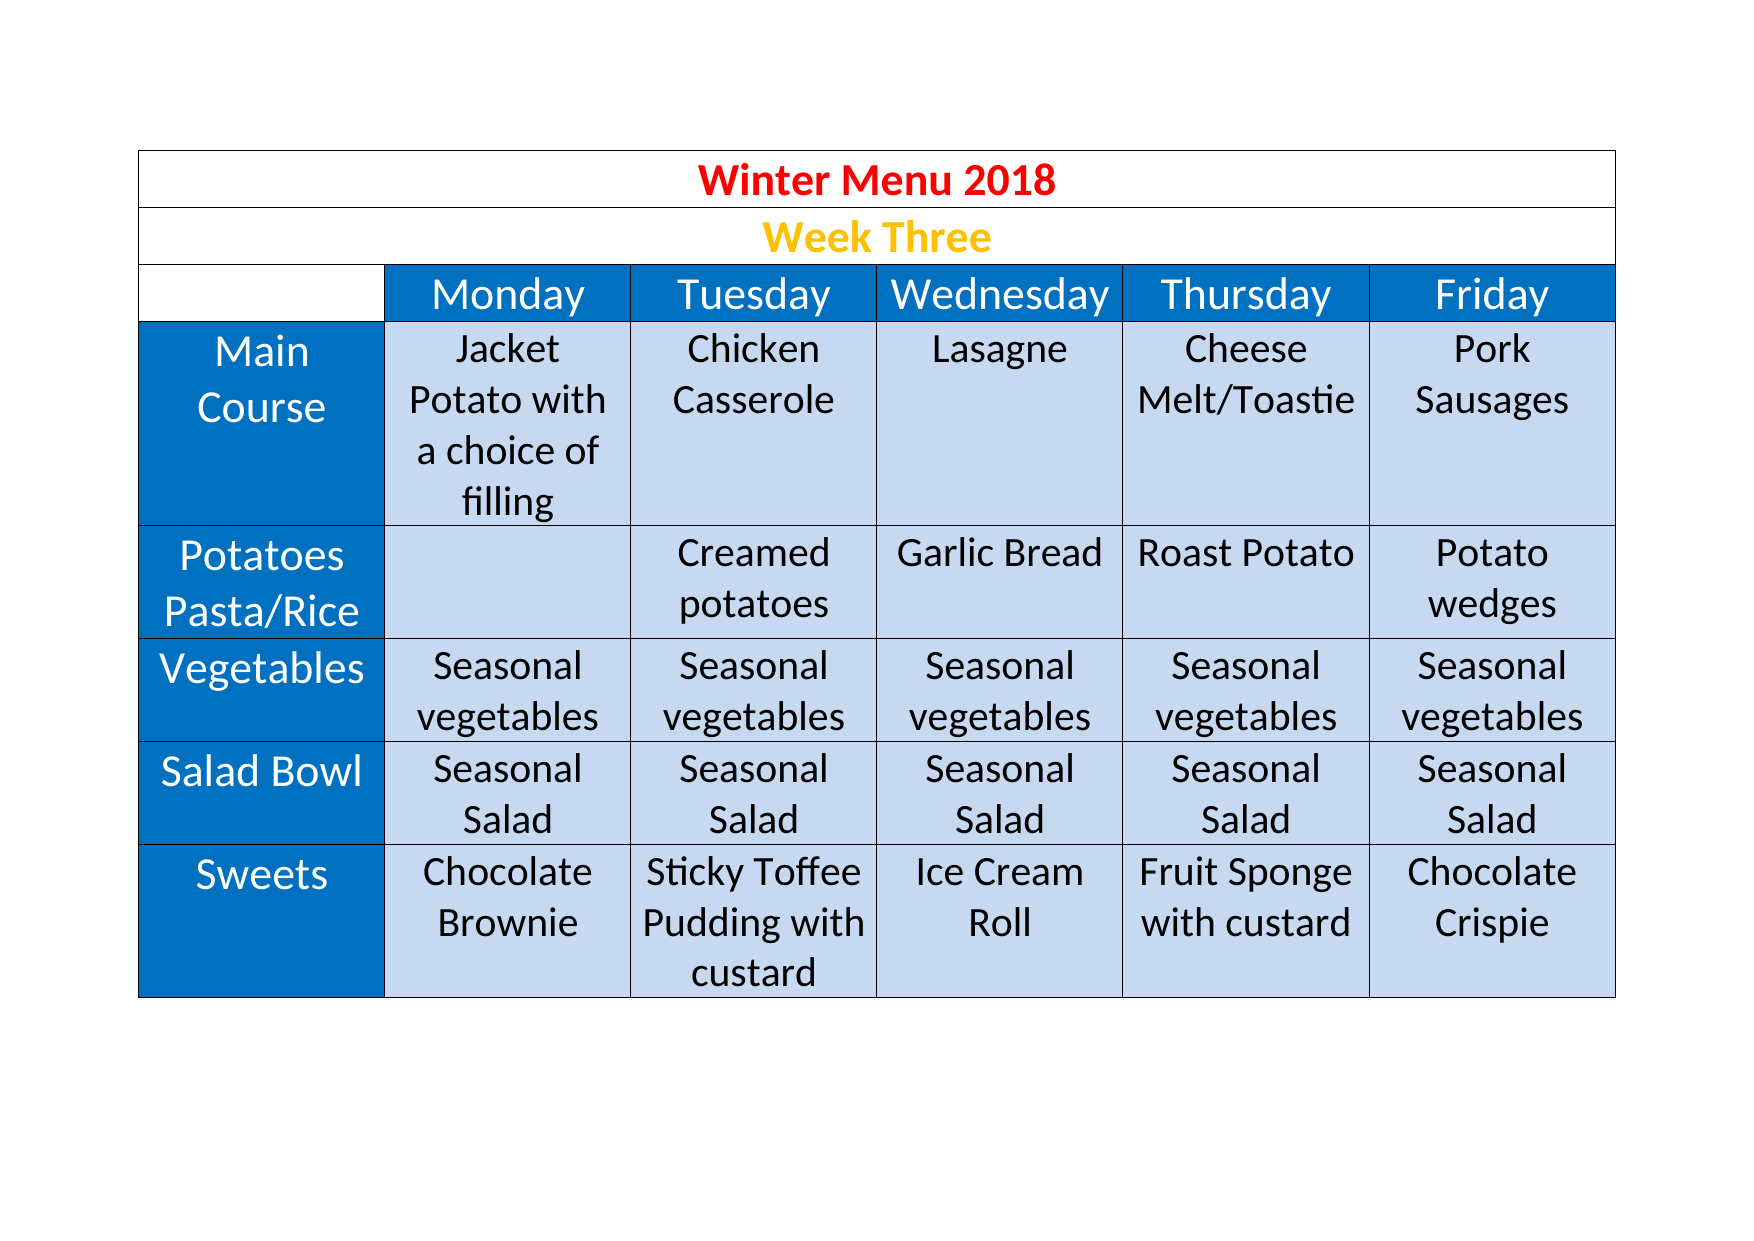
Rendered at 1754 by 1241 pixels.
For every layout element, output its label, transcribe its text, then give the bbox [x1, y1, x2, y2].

table_cell Potato wedges [1370, 526, 1615, 638]
table_cell Pork Sausages [1370, 322, 1615, 525]
table_cell Tuesday [631, 265, 876, 321]
table_cell Roast Potato [1123, 526, 1369, 638]
table_cell Salad Bowl [139, 742, 384, 844]
table_cell Seasonal vegetables [1370, 639, 1615, 741]
table_cell Sweets [139, 845, 384, 997]
table_cell [385, 526, 630, 638]
table_cell Chocolate Crispie [1370, 845, 1615, 997]
table_cell Chicken Casserole [631, 322, 876, 525]
table_cell Cheese Melt/Toastie [1123, 322, 1369, 525]
table_cell Chocolate Brownie [385, 845, 630, 997]
table_cell Garlic Bread [877, 526, 1122, 638]
table_cell Main Course [139, 322, 384, 525]
table_cell Seasonal vegetables [877, 639, 1122, 741]
table_cell Sticky Toffee Pudding with custard [631, 845, 876, 997]
table_cell Week Three [139, 208, 1615, 264]
table_cell Seasonal vegetables [1123, 639, 1369, 741]
table_cell Friday [1370, 265, 1615, 321]
table_cell Monday [385, 265, 630, 321]
table_cell Winter Menu 2018 [139, 151, 1615, 207]
table_cell [139, 265, 384, 321]
table_cell Creamed potatoes [631, 526, 876, 638]
table_cell Potatoes Pasta/Rice [139, 526, 384, 638]
table_cell Seasonal vegetables [385, 639, 630, 741]
table_cell Lasagne [877, 322, 1122, 525]
table_cell Seasonal Salad [631, 742, 876, 844]
table_cell Jacket Potato with a choice of filling [385, 322, 630, 525]
table_cell Wednesday [877, 265, 1122, 321]
table_cell Seasonal Salad [1123, 742, 1369, 844]
table_cell Seasonal Salad [1370, 742, 1615, 844]
table_cell Seasonal Salad [877, 742, 1122, 844]
table_cell Vegetables [139, 639, 384, 741]
table_cell Seasonal Salad [385, 742, 630, 844]
table_cell Thursday [1123, 265, 1369, 321]
table_cell Fruit Sponge with custard [1123, 845, 1369, 997]
table_cell Seasonal vegetables [631, 639, 876, 741]
table_cell Ice Cream Roll [877, 845, 1122, 997]
